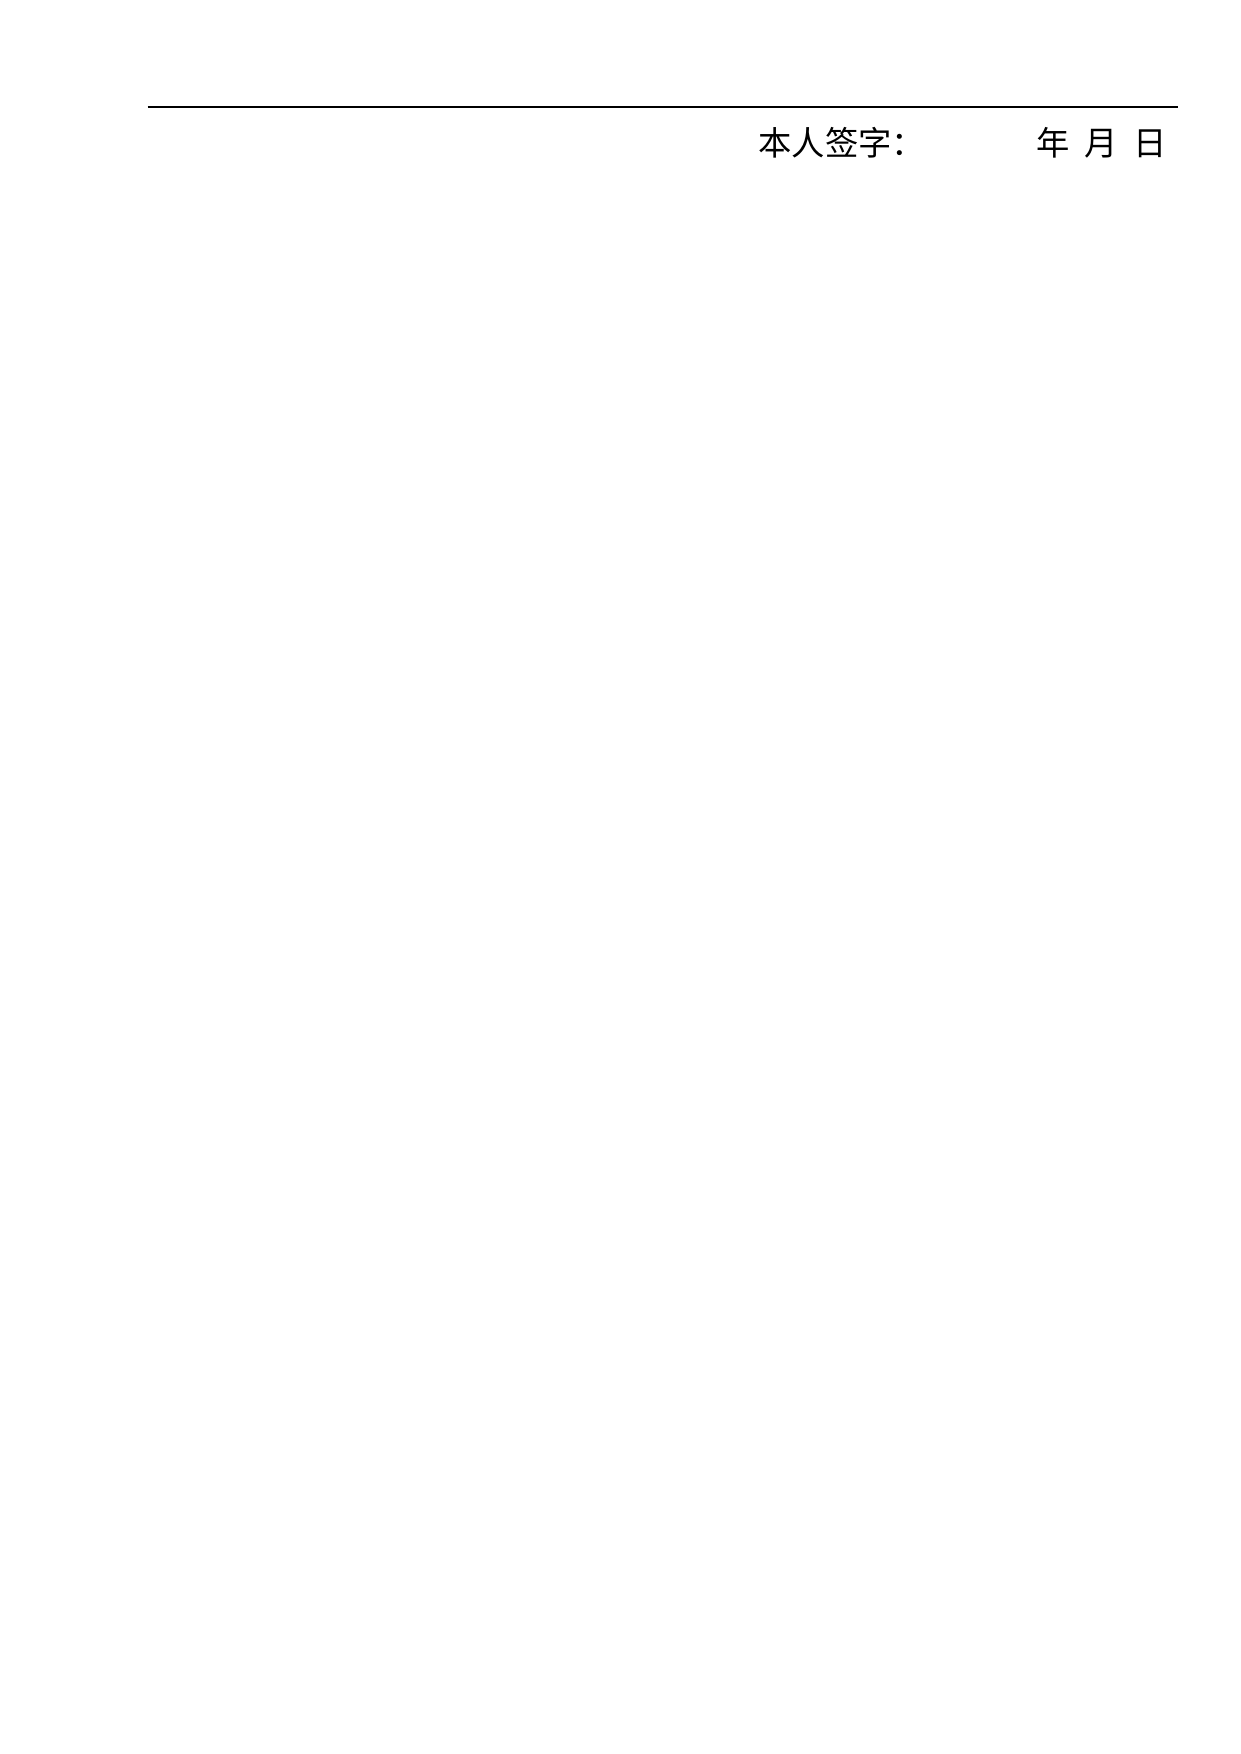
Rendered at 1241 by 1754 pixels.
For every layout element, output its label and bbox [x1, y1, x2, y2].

table_cell [148, 108, 1178, 169]
